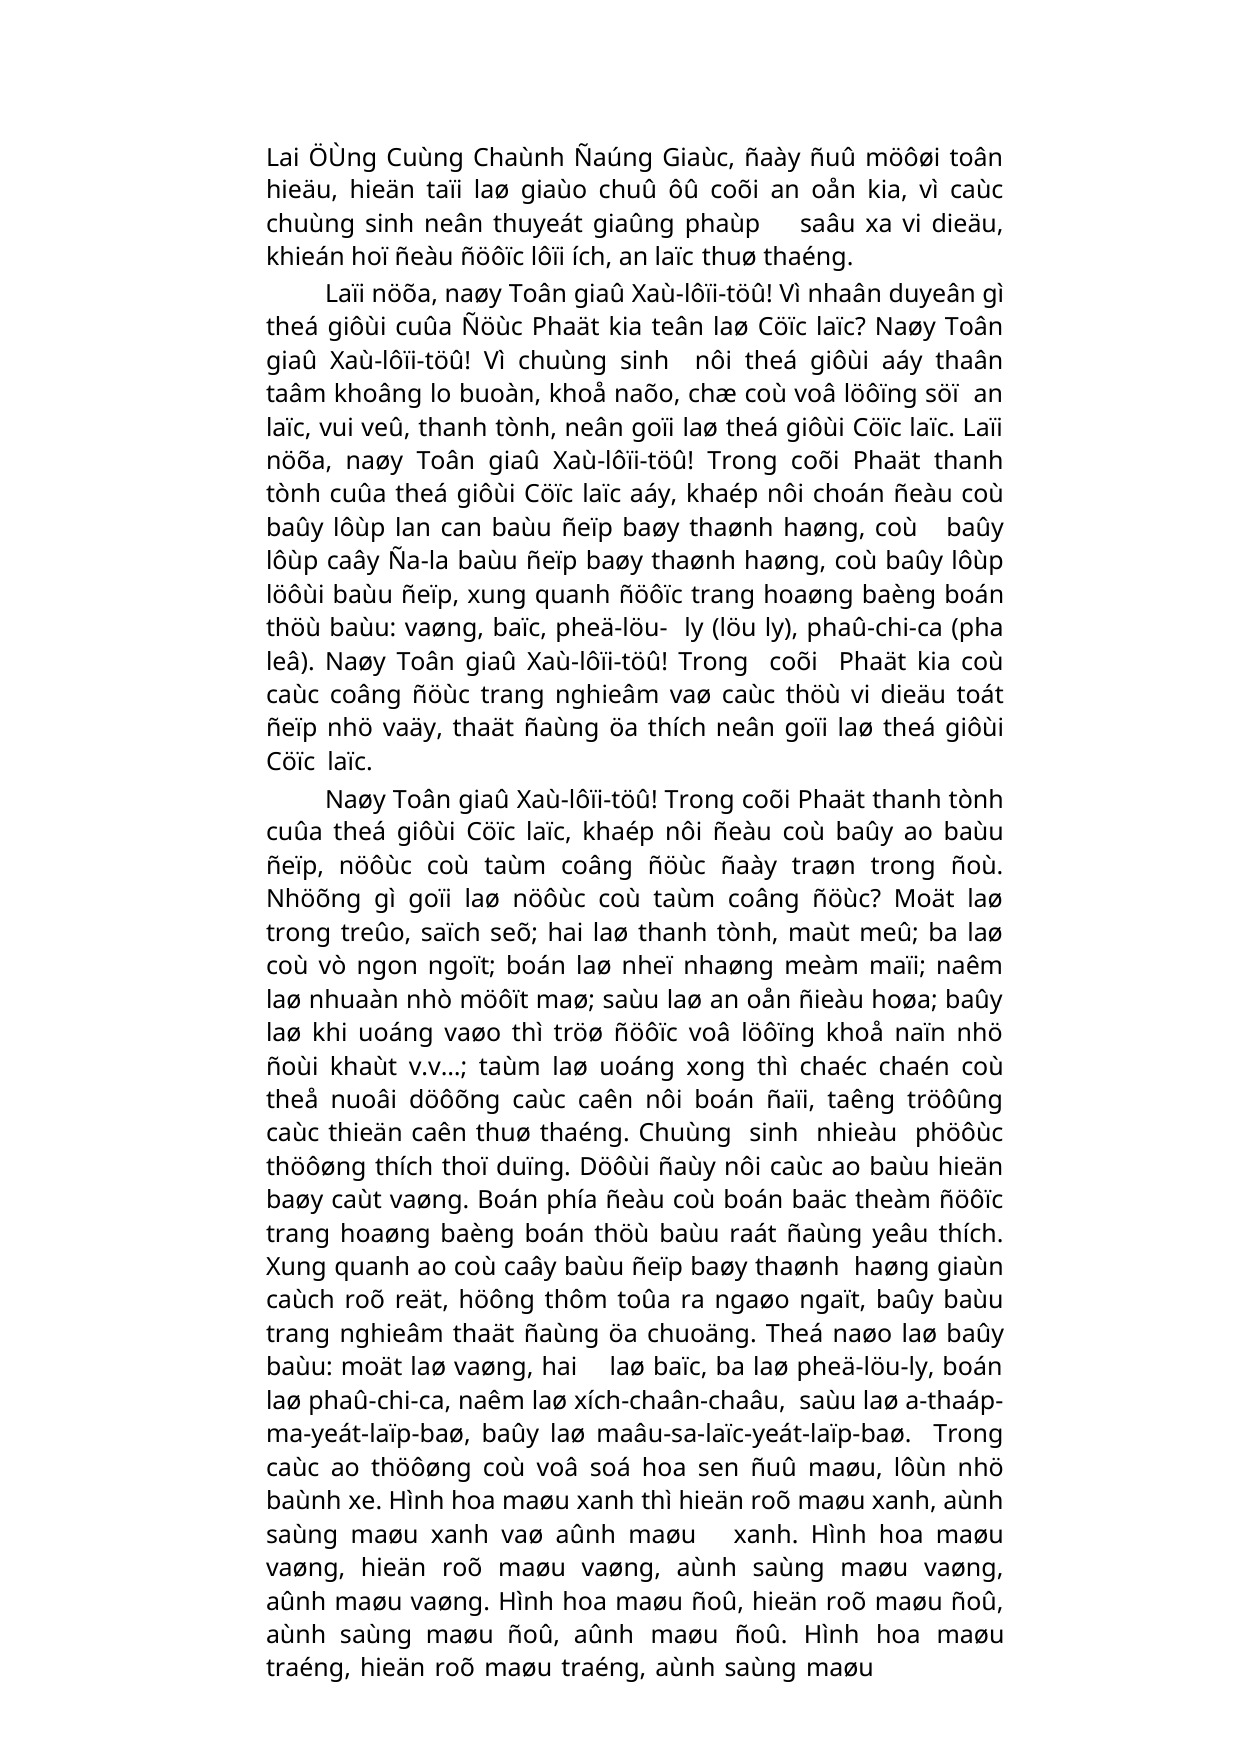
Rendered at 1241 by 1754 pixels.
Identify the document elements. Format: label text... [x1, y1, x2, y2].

text Laïi nöõa, naøy Toân giaû Xaù-lôïi-töû! Vì nhaân duyeân gì theá giôùi cuûa Ñöùc Phaät kia teân laø Cöïc laïc? Naøy Toân giaû Xaù-lôïi-töû! Vì chuùng sinh nôi theá giôùi aáy thaân taâm khoâng lo buoàn, khoå naõo, chæ coù voâ löôïng söï an laïc, vui veû, thanh tònh, neân goïi laø theá giôùi Cöïc laïc. Laïi nöõa, naøy Toân giaû Xaù-lôïi-töû! Trong coõi Phaät thanh tònh cuûa theá giôùi Cöïc laïc aáy, khaép nôi choán ñeàu coù baûy lôùp lan can baùu ñeïp baøy thaønh haøng, coù baûy lôùp caây Ña-la baùu ñeïp baøy thaønh haøng, coù baûy lôùp löôùi baùu ñeïp, xung quanh ñöôïc trang hoaøng baèng boán thöù baùu: vaøng, baïc, pheä-löu- ly (löu ly), phaû-chi-ca (pha leâ). Naøy Toân giaû Xaù-lôïi-töû! Trong coõi Phaät kia coù caùc coâng ñöùc trang nghieâm vaø caùc thöù vi dieäu toát ñeïp nhö vaäy, thaät ñaùng öa thích neân goïi laø theá giôùi Cöïc laïc. [266, 276, 1004, 778]
text Lai ÖÙng Cuùng Chaùnh Ñaúng Giaùc, ñaày ñuû möôøi toân hieäu, hieän taïi laø giaùo chuû ôû coõi an oån kia, vì caùc chuùng sinh neân thuyeát giaûng phaùp saâu xa vi dieäu, khieán hoï ñeàu ñöôïc lôïi ích, an laïc thuø thaéng. [266, 139, 1004, 273]
text Naøy Toân giaû Xaù-lôïi-töû! Trong coõi Phaät thanh tònh cuûa theá giôùi Cöïc laïc, khaép nôi ñeàu coù baûy ao baùu ñeïp, nöôùc coù taùm coâng ñöùc ñaày traøn trong ñoù. Nhöõng gì goïi laø nöôùc coù taùm coâng ñöùc? Moät laø trong treûo, saïch seõ; hai laø thanh tònh, maùt meû; ba laø coù vò ngon ngoït; boán laø nheï nhaøng meàm maïi; naêm laø nhuaàn nhò möôït maø; saùu laø an oån ñieàu hoøa; baûy laø khi uoáng vaøo thì tröø ñöôïc voâ löôïng khoå naïn nhö ñoùi khaùt v.v…; taùm laø uoáng xong thì chaéc chaén coù theå nuoâi döôõng caùc caên nôi boán ñaïi, taêng tröôûng caùc thieän caên thuø thaéng. Chuùng sinh nhieàu phöôùc thöôøng thích thoï duïng. Döôùi ñaùy nôi caùc ao baùu hieän baøy caùt vaøng. Boán phía ñeàu coù boán baäc theàm ñöôïc trang hoaøng baèng boán thöù baùu raát ñaùng yeâu thích. Xung quanh ao coù caây baùu ñeïp baøy thaønh haøng giaùn caùch roõ reät, höông thôm toûa ra ngaøo ngaït, baûy baùu trang nghieâm thaät ñaùng öa chuoäng. Theá naøo laø baûy baùu: moät laø vaøng, hai laø baïc, ba laø pheä-löu-ly, boán laø phaû-chi-ca, naêm laø xích-chaân-chaâu, saùu laø a-thaáp-ma-yeát-laïp-baø, baûy laø maâu-sa-laïc-yeát-laïp-baø. Trong caùc ao thöôøng coù voâ soá hoa sen ñuû maøu, lôùn nhö baùnh xe. Hình hoa maøu xanh thì hieän roõ maøu xanh, aùnh saùng maøu xanh vaø aûnh maøu xanh. Hình hoa maøu vaøng, hieän roõ maøu vaøng, aùnh saùng maøu vaøng, aûnh maøu vaøng. Hình hoa maøu ñoû, hieän roõ maøu ñoû, aùnh saùng maøu ñoû, aûnh maøu ñoû. Hình hoa maøu traéng, hieän roõ maøu traéng, aùnh saùng maøu [266, 781, 1004, 1684]
